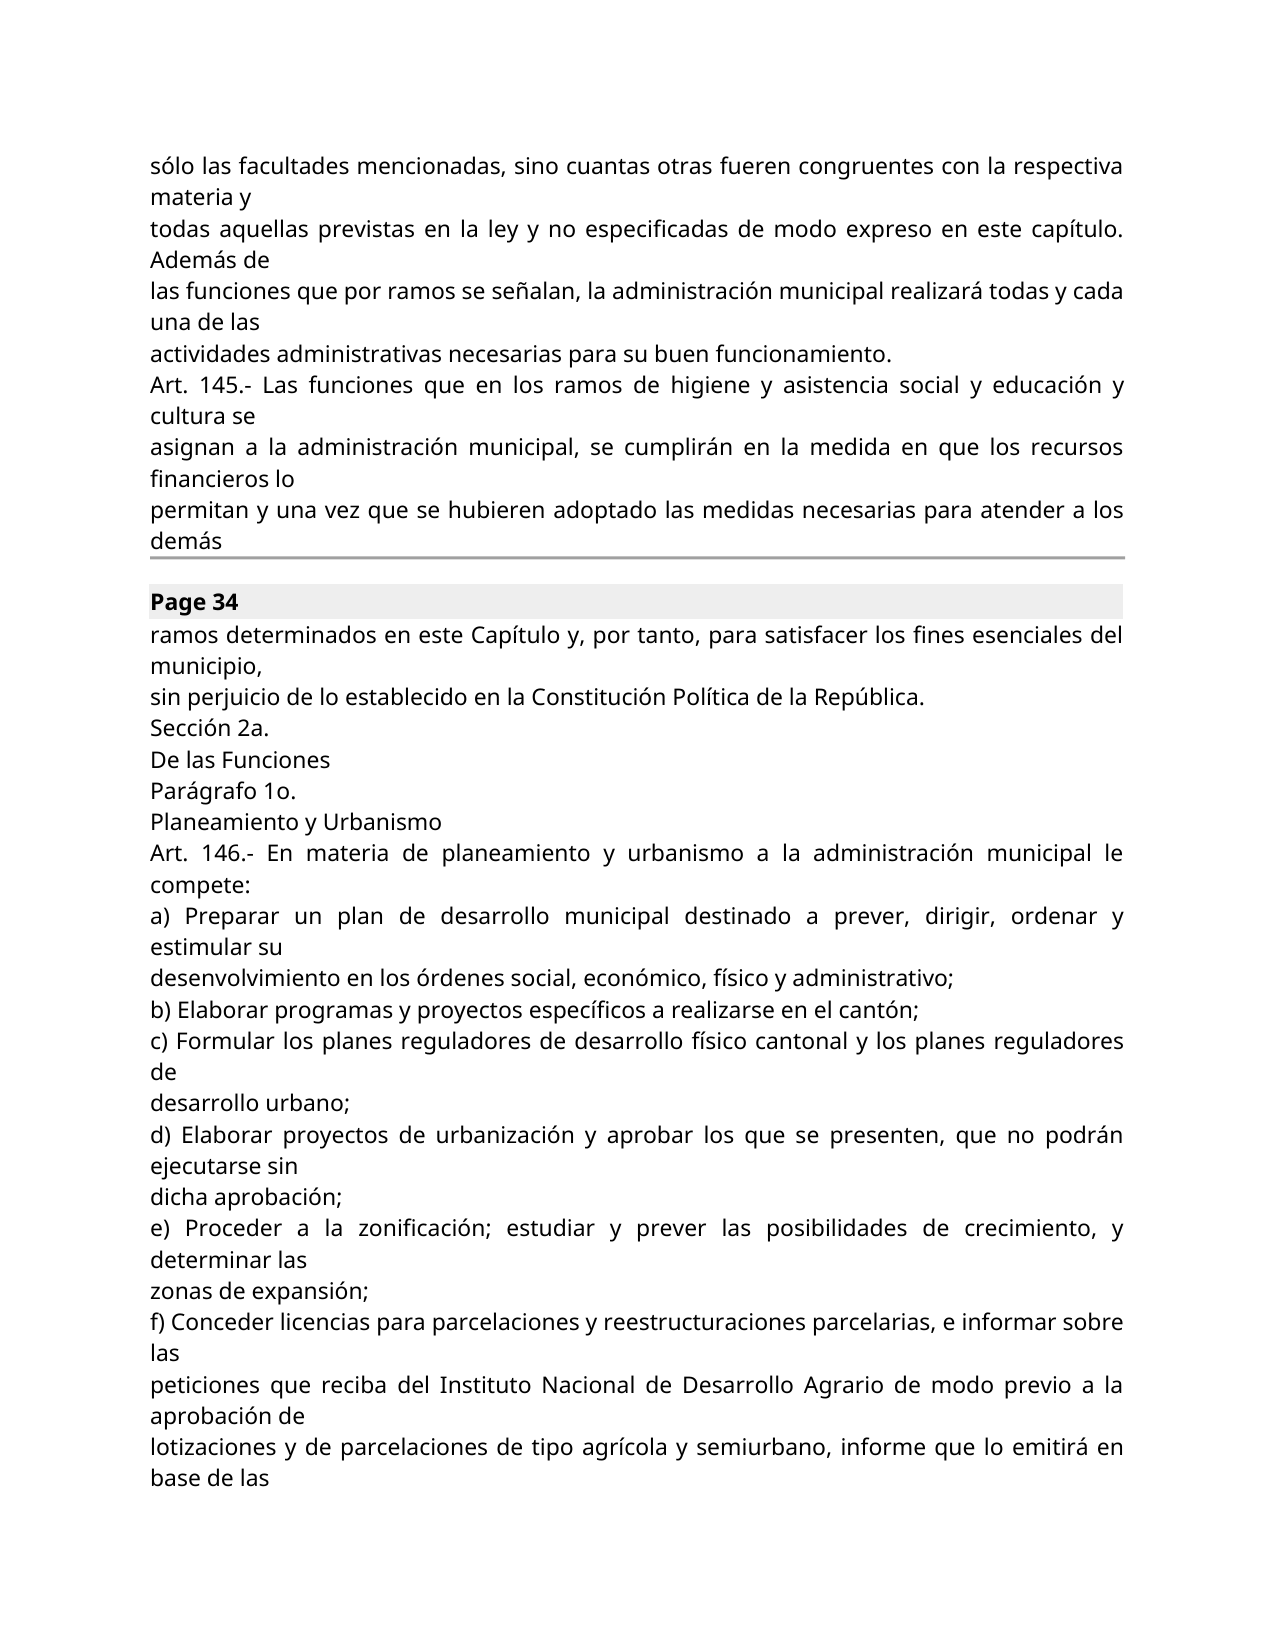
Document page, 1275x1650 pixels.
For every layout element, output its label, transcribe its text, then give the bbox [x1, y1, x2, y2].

text Sección 2a. [150, 712, 1125, 744]
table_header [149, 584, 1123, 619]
text d) Elaborar proyectos de urbanización y aprobar los que se presenten, que no podrán ejecutarse sin [150, 1119, 1125, 1181]
text sólo las facultades mencionadas, sino cuantas otras fueren congruentes con la respectiva materia y [150, 150, 1125, 212]
text b) Elaborar programas y proyectos específicos a realizarse en el cantón; [150, 994, 1125, 1025]
text c) Formular los planes reguladores de desarrollo físico cantonal y los planes reguladores de [150, 1025, 1125, 1087]
text desenvolvimiento en los órdenes social, económico, físico y administrativo; [150, 962, 1125, 994]
text De las Funciones [150, 744, 1125, 775]
text desarrollo urbano; [150, 1087, 1125, 1119]
text a) Preparar un plan de desarrollo municipal destinado a prever, dirigir, ordenar y estimular su [150, 900, 1125, 962]
text permitan y una vez que se hubieren adoptado las medidas necesarias para atender a los demás [150, 494, 1125, 556]
text lotizaciones y de parcelaciones de tipo agrícola y semiurbano, informe que lo emitirá en base de las [150, 1431, 1125, 1494]
text Planeamiento y Urbanismo [150, 806, 1125, 837]
text asignan a la administración municipal, se cumplirán en la medida en que los recursos financieros lo [150, 431, 1125, 494]
text Art. 145.- Las funciones que en los ramos de higiene y asistencia social y educación y cultura se [150, 369, 1125, 431]
text sin perjuicio de lo establecido en la Constitución Política de la República. [150, 681, 1125, 712]
text Art. 146.- En materia de planeamiento y urbanismo a la administración municipal le compete: [150, 837, 1125, 900]
text ramos determinados en este Capítulo y, por tanto, para satisfacer los fines esenciales del municipio, [150, 619, 1125, 681]
text actividades administrativas necesarias para su buen funcionamiento. [150, 337, 1125, 369]
text dicha aprobación; [150, 1181, 1125, 1212]
text peticiones que reciba del Instituto Nacional de Desarrollo Agrario de modo previo a la aprobación de [150, 1369, 1125, 1431]
text f) Conceder licencias para parcelaciones y reestructuraciones parcelarias, e informar sobre las [150, 1306, 1125, 1369]
text Parágrafo 1o. [150, 775, 1125, 806]
text e) Proceder a la zonificación; estudiar y prever las posibilidades de crecimiento, y determinar las [150, 1212, 1125, 1275]
text las funciones que por ramos se señalan, la administración municipal realizará todas y cada una de las [150, 275, 1125, 337]
text zonas de expansión; [150, 1275, 1125, 1306]
text todas aquellas previstas en la ley y no especificadas de modo expreso en este capítulo. Además de [150, 212, 1125, 275]
